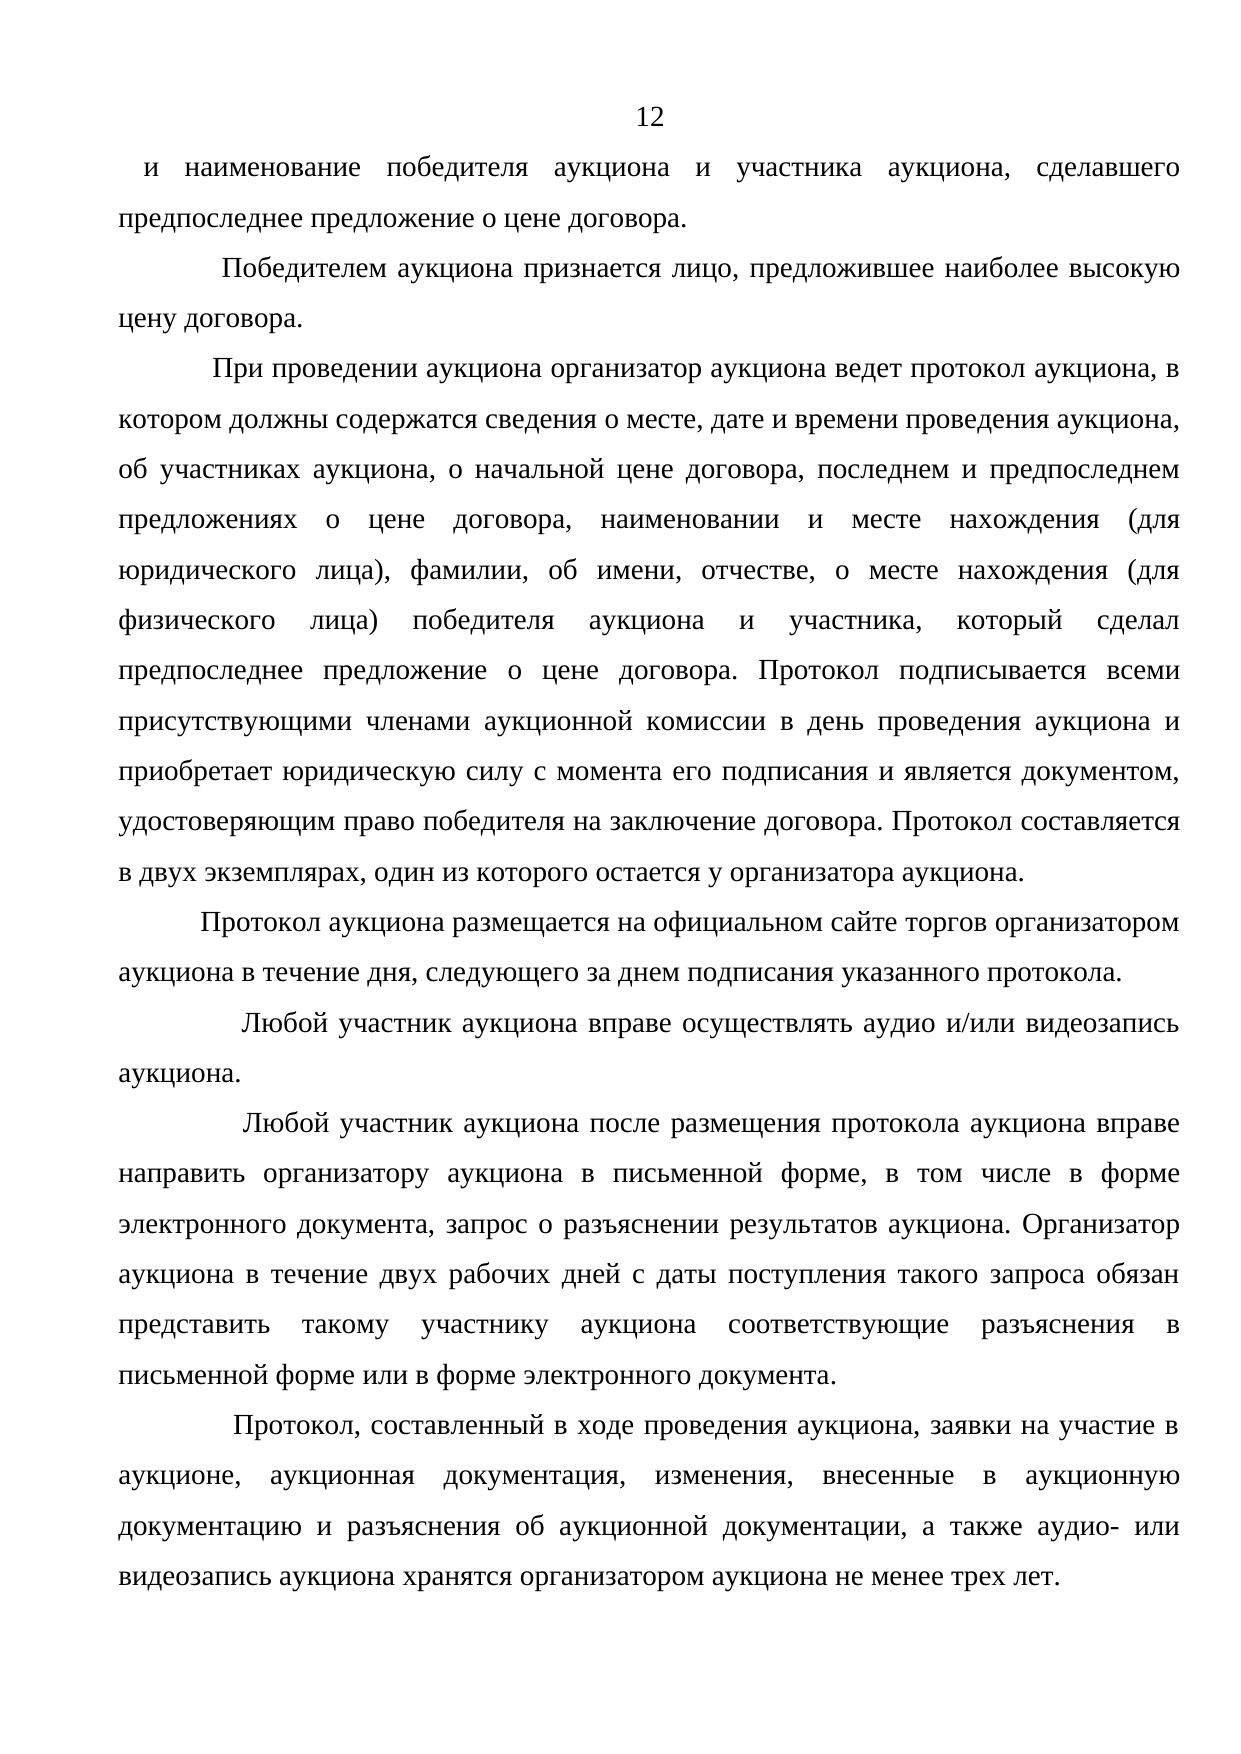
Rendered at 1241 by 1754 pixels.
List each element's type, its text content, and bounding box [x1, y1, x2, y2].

text Любой участник аукциона вправе осуществлять аудио и/или видеозапись аукциона. [118, 1005, 1181, 1088]
text Победителем аукциона признается лицо, предложившее наиболее высокую цену договора. [118, 250, 1181, 334]
text При проведении аукциона организатор аукциона ведет протокол аукциона, в котором должны содержатся сведения о месте, дате и времени проведения аукциона, об участниках аукциона, о начальной цене договора, последнем и предпоследнем предложениях о цене договора, наименовании и месте нахождения (для юридического лица), фамилии, об имени, отчестве, о месте нахождения (для физического лица) победителя аукциона и участника, который сделал предпоследнее предложение о цене договора. Протокол подписывается всеми присутствующими членами аукционной комиссии в день проведения аукциона и приобретает юридическую силу с момента его подписания и является документом, удостоверяющим право победителя на заключение договора. Протокол составляется в двух экземплярах, один из которого остается у организатора аукциона. [118, 351, 1181, 887]
text Протокол, составленный в ходе проведения аукциона, заявки на участие в аукционе, аукционная документация, изменения, внесенные в аукционную документацию и разъяснения об аукционной документации, а также аудио- или видеозапись аукциона хранятся организатором аукциона не менее трех лет. [118, 1407, 1181, 1592]
text 12 [118, 99, 1181, 133]
text Любой участник аукциона после размещения протокола аукциона вправе направить организатору аукциона в письменной форме, в том числе в форме электронного документа, запрос о разъяснении результатов аукциона. Организатор аукциона в течение двух рабочих дней с даты поступления такого запроса обязан представить такому участнику аукциона соответствующие разъяснения в письменной форме или в форме электронного документа. [118, 1105, 1181, 1390]
text и наименование победителя аукциона и участника аукциона, сделавшего предпоследнее предложение о цене договора. [118, 149, 1181, 233]
text Протокол аукциона размещается на официальном сайте торгов организатором аукциона в течение дня, следующего за днем подписания указанного протокола. [118, 904, 1181, 988]
